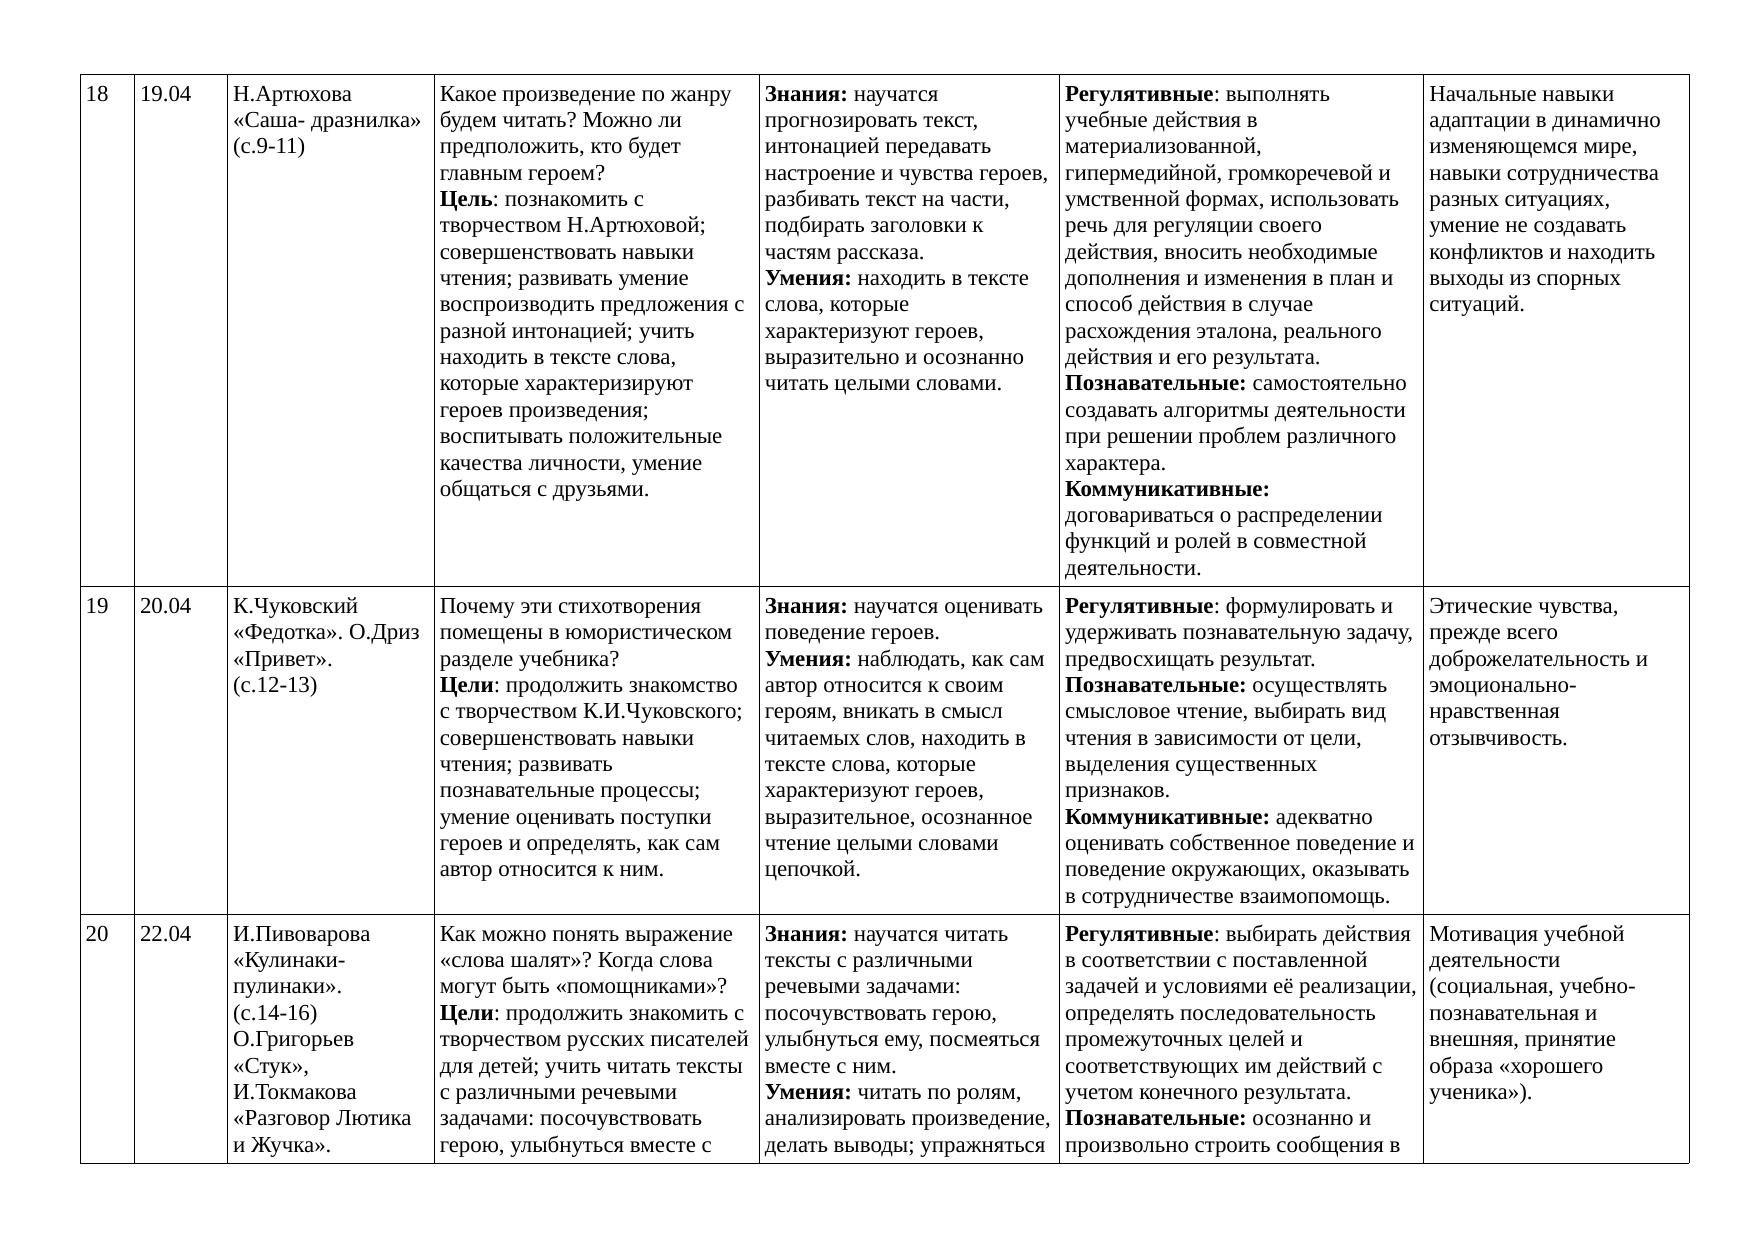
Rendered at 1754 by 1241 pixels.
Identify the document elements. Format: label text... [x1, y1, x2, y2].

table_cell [760, 915, 1059, 1163]
table_cell Почему эти стихотворения помещены в юмористическом разделе учебника? Цели: продолжить знакомство с творчеством К.И.Чуковского; совершенствовать навыки чтения; развивать познавательные процессы; умение оценивать поступки героев и определять, как сам автор относится к ним. [435, 587, 759, 914]
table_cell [228, 915, 434, 1163]
table_cell 22.04 [135, 915, 227, 1163]
table_cell Регулятивные: формулировать и удерживать познавательную задачу, предвосхищать результат. Познавательные: осуществлять смысловое чтение, выбирать вид чтения в зависимости от цели, выделения существенных признаков. Коммуникативные: адекватно оценивать собственное поведение и поведение окружающих, оказывать в сотрудничестве взаимопомощь. [1060, 587, 1423, 914]
table_cell Какое произведение по жанру будем читать? Можно ли предположить, кто будет главным героем? Цель: познакомить с творчеством Н.Артюховой; совершенствовать навыки чтения; развивать умение воспроизводить предложения с разной интонацией; учить находить в тексте слова, которые характеризируют героев произведения; воспитывать положительные качества личности, умение общаться с друзьями. [435, 75, 759, 586]
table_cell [435, 915, 759, 1163]
table_cell 19.04 [135, 75, 227, 586]
table_cell Знания: научатся оценивать поведение героев. Умения: наблюдать, как сам автор относится к своим героям, вникать в смысл читаемых слов, находить в тексте слова, которые характеризуют героев, выразительное, осознанное чтение целыми словами цепочкой. [760, 587, 1059, 914]
table_cell Регулятивные: выполнять учебные действия в материализованной, гипермедийной, громкоречевой и умственной формах, использовать речь для регуляции своего действия, вносить необходимые дополнения и изменения в план и способ действия в случае расхождения эталона, реального действия и его результата. Познавательные: самостоятельно создавать алгоритмы деятельности при решении проблем различного характера. Коммуникативные: договариваться о распределении функций и ролей в совместной деятельности. [1060, 75, 1423, 586]
table_cell 18 [81, 75, 134, 586]
table_cell 20 [81, 915, 134, 1163]
table_cell Знания: научатся прогнозировать текст, интонацией передавать настроение и чувства героев, разбивать текст на части, подбирать заголовки к частям рассказа. Умения: находить в тексте слова, которые характеризуют героев, выразительно и осознанно читать целыми словами. [760, 75, 1059, 586]
table_cell Этические чувства, прежде всего доброжелательность и эмоционально-нравственная отзывчивость. [1424, 587, 1689, 914]
table_cell 19 [81, 587, 134, 914]
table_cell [1060, 915, 1423, 1163]
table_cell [1424, 915, 1689, 1163]
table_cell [1424, 75, 1689, 586]
table_cell 20.04 [135, 587, 227, 914]
table_cell К.Чуковский «Федотка». О.Дриз «Привет». (с.12-13) [228, 587, 434, 914]
table_cell Н.Артюхова «Саша- дразнилка» (с.9-11) [228, 75, 434, 586]
